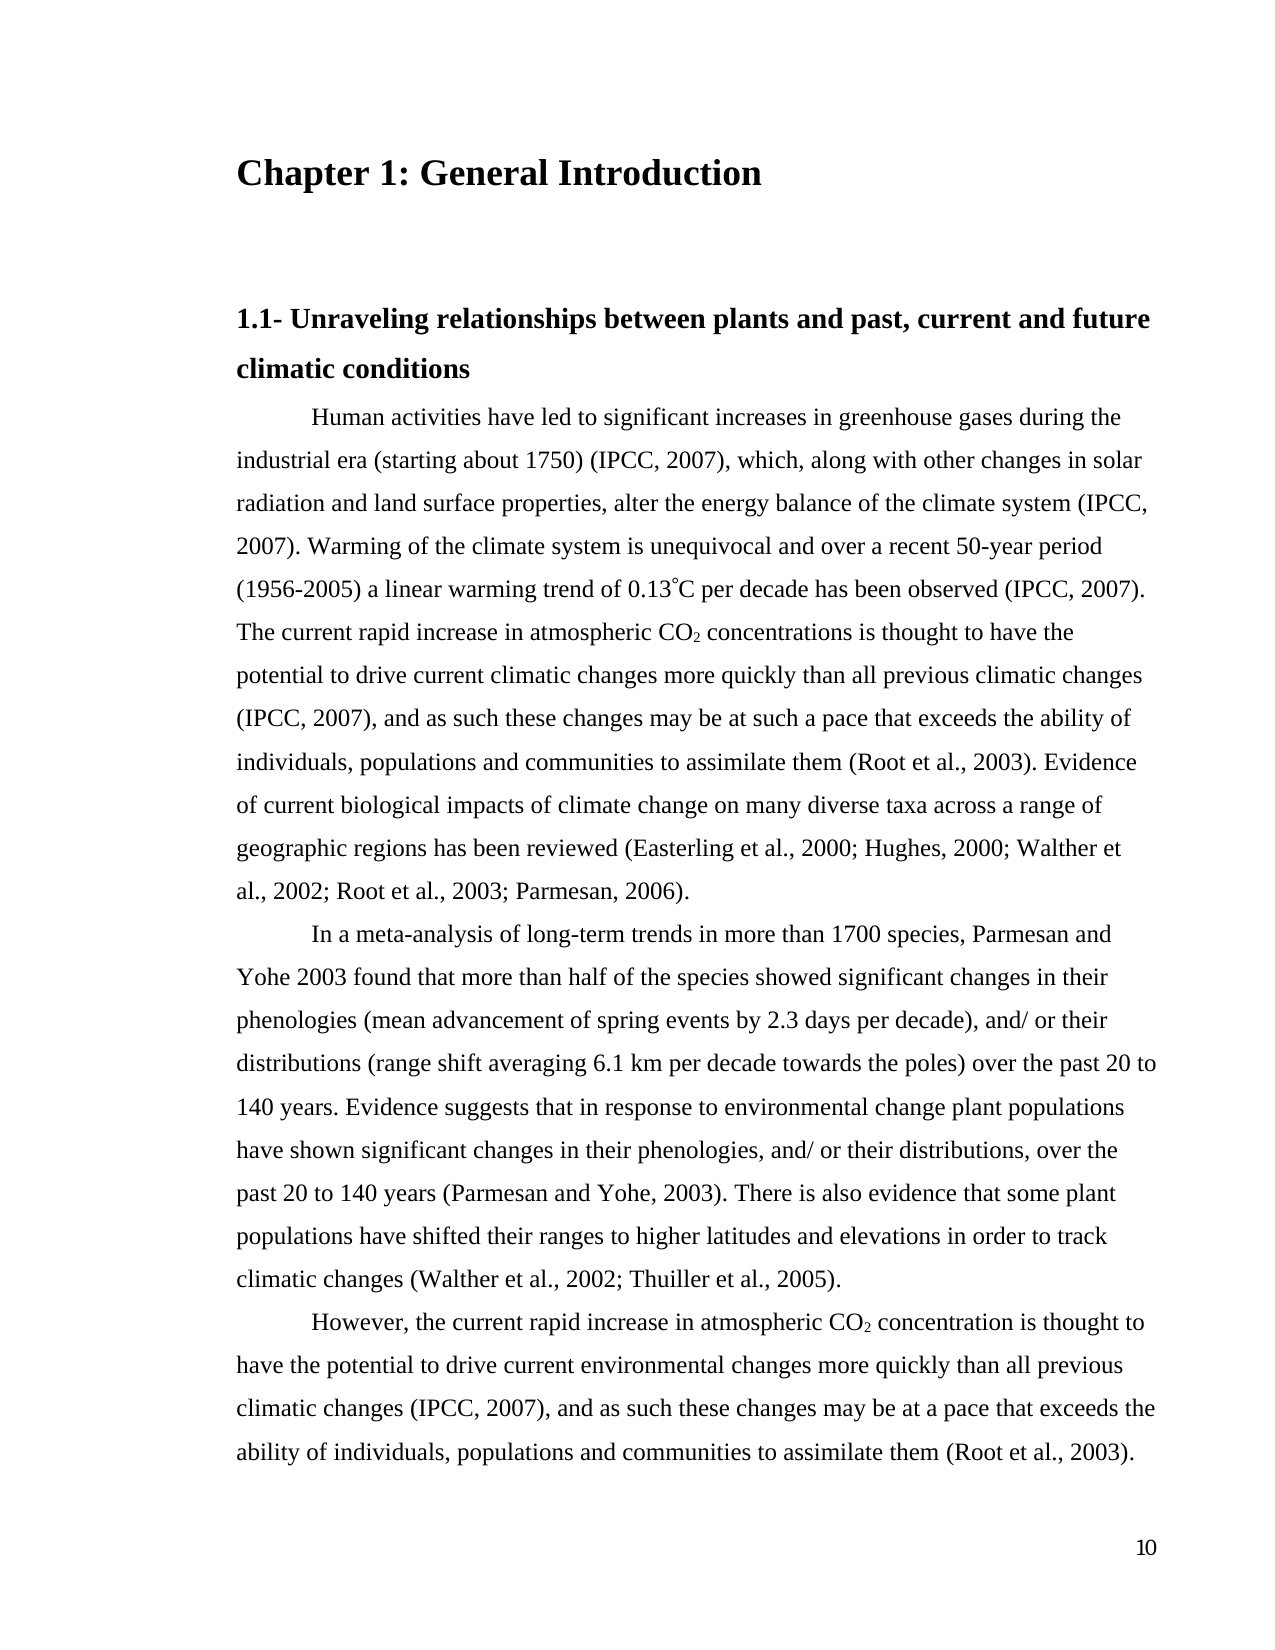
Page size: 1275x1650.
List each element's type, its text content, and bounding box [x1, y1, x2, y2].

text In a meta-analysis of long-term trends in more than 1700 species, Parmesan and Yohe 2003 found that more than half of the species showed significant changes in their phenologies (mean advancement of spring events by 2.3 days per decade), and/ or their distributions (range shift averaging 6.1 km per decade towards the poles) over the past 20 to 140 years. Evidence suggests that in response to environmental change plant populations have shown significant changes in their phenologies, and/ or their distributions, over the past 20 to 140 years (Parmesan and Yohe, 2003). There is also evidence that some plant populations have shifted their ranges to higher latitudes and elevations in order to track climatic changes (Walther et al., 2002; Thuiller et al., 2005). [236, 919, 1157, 1293]
subtitle Chapter 1: General Introduction [236, 150, 1157, 193]
subtitle 1.1- Unraveling relationships between plants and past, current and future climatic conditions [236, 301, 1157, 385]
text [236, 1307, 1157, 1465]
text Human activities have led to significant increases in greenhouse gases during the industrial era (starting about 1750) (IPCC, 2007), which, along with other changes in solar radiation and land surface properties, alter the energy balance of the climate system (IPCC, 2007). Warming of the climate system is unequivocal and over a recent 50-year period (1956-2005) a linear warming trend of 0.13C per decade has been observed (IPCC, 2007). The current rapid increase in atmospheric CO2 concentrations is thought to have the potential to drive current climatic changes more quickly than all previous climatic changes (IPCC, 2007), and as such these changes may be at such a pace that exceeds the ability of individuals, populations and communities to assimilate them (Root et al., 2003). Evidence of current biological impacts of climate change on many diverse taxa across a range of geographic regions has been reviewed (Easterling et al., 2000; Hughes, 2000; Walther et al., 2002; Root et al., 2003; Parmesan, 2006). [236, 402, 1157, 905]
